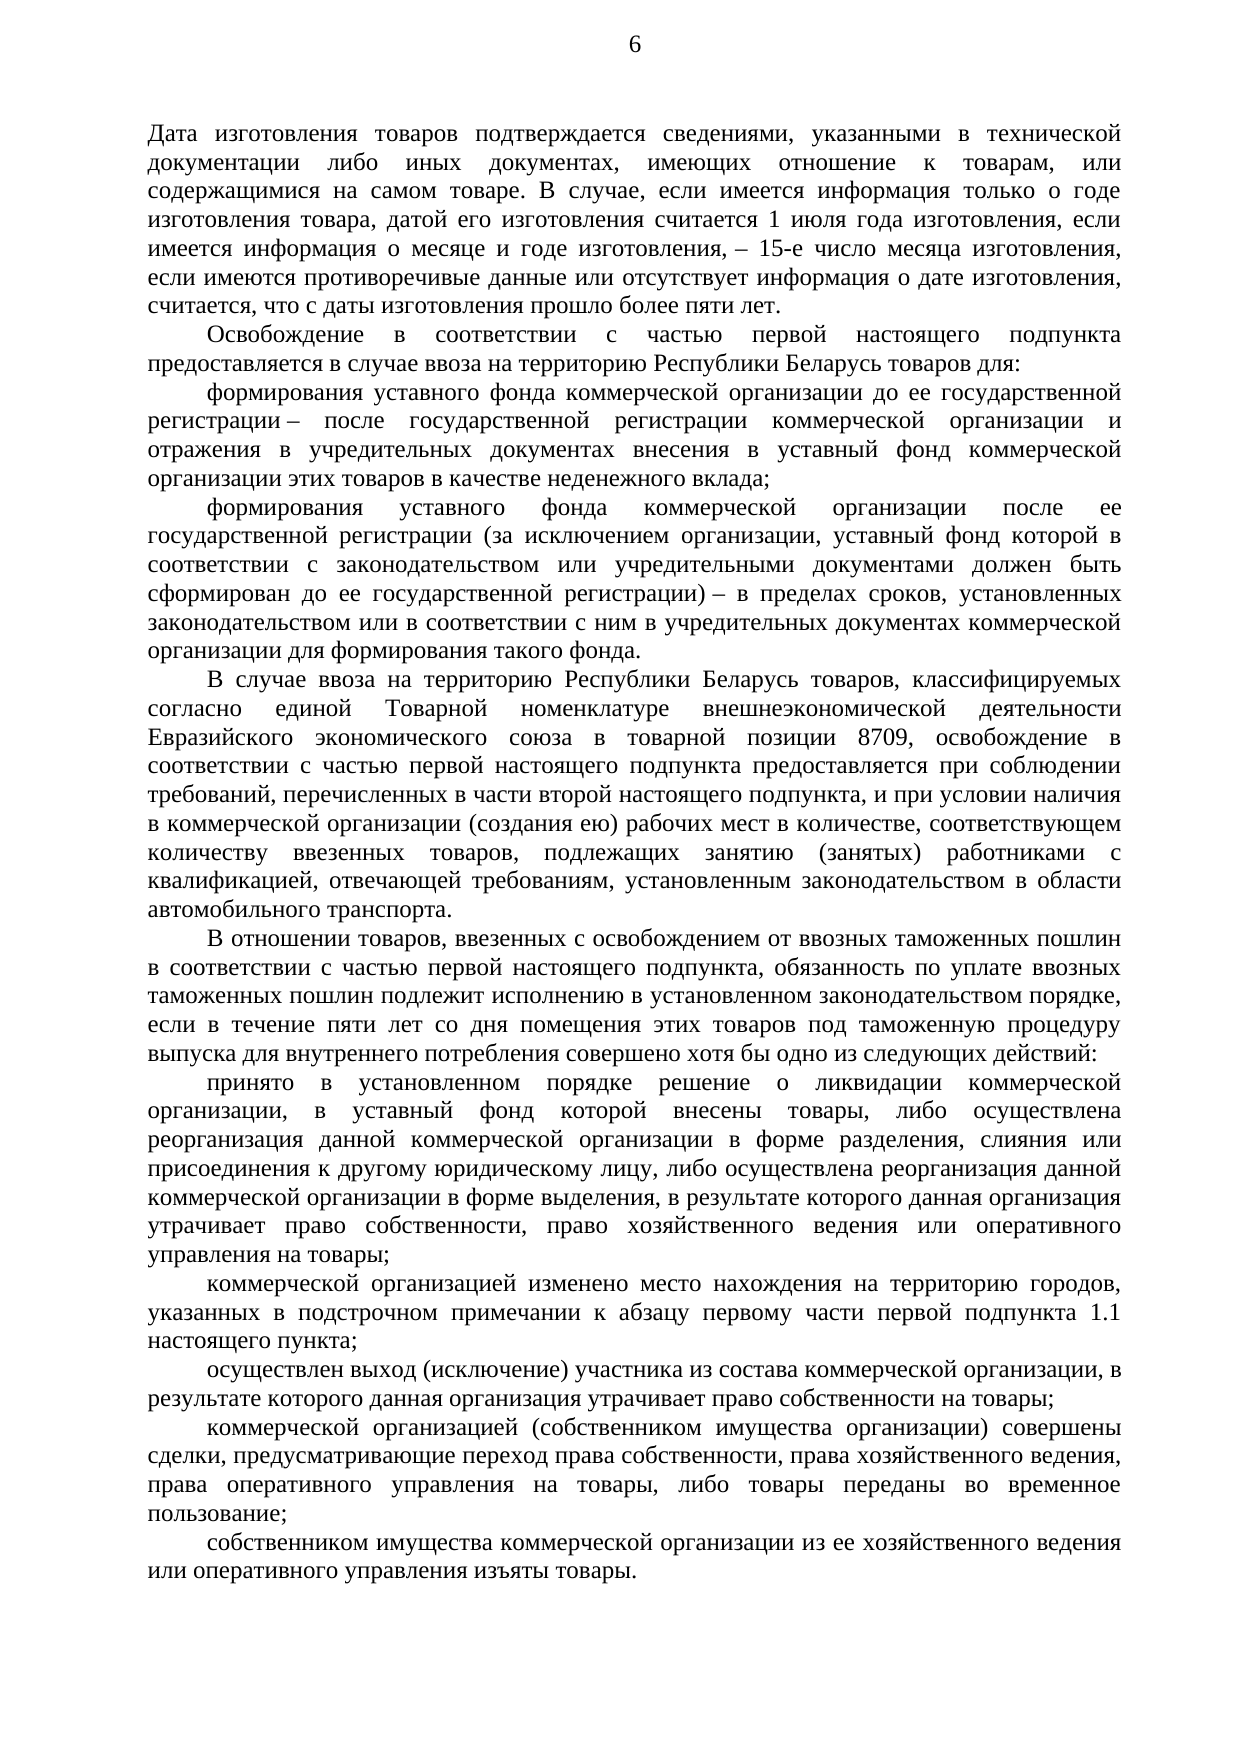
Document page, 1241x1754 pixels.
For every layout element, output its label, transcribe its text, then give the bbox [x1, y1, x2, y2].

text Освобождение в соответствии с частью первой настоящего подпункта предоставляется в случае ввоза на территорию Республики Беларусь товаров для: [147, 319, 1122, 377]
text формирования уставного фонда коммерческой организации после ее государственной регистрации (за исключением организации, уставный фонд которой в соответствии с законодательством или учредительными документами должен быть сформирован до ее государственной регистрации) – в пределах сроков, установленных законодательством или в соответствии с ним в учредительных документах коммерческой организации для формирования такого фонда. [147, 492, 1122, 664]
text В отношении товаров, ввезенных с освобождением от ввозных таможенных пошлин в соответствии с частью первой настоящего подпункта, обязанность по уплате ввозных таможенных пошлин подлежит исполнению в установленном законодательством порядке, если в течение пяти лет со дня помещения этих товаров под таможенную процедуру выпуска для внутреннего потребления совершено хотя бы одно из следующих действий: [147, 923, 1122, 1067]
text собственником имущества коммерческой организации из ее хозяйственного ведения или оперативного управления изъяты товары. [147, 1527, 1122, 1584]
text В случае ввоза на территорию Республики Беларусь товаров, классифицируемых согласно единой Товарной номенклатуре внешнеэкономической деятельности Евразийского экономического союза в товарной позиции 8709, освобождение в соответствии с частью первой настоящего подпункта предоставляется при соблюдении требований, перечисленных в части второй настоящего подпункта, и при условии наличия в коммерческой организации (создания ею) рабочих мест в количестве, соответствующем количеству ввезенных товаров, подлежащих занятию (занятых) работниками с квалификацией, отвечающей требованиям, установленным законодательством в области автомобильного транспорта. [147, 664, 1122, 923]
text принято в установленном порядке решение о ликвидации коммерческой организации, в уставный фонд которой внесены товары, либо осуществлена реорганизация данной коммерческой организации в форме разделения, слияния или присоединения к другому юридическому лицу, либо осуществлена реорганизация данной коммерческой организации в форме выделения, в результате которого данная организация утрачивает право собственности, право хозяйственного ведения или оперативного управления на товары; [147, 1067, 1122, 1268]
text формирования уставного фонда коммерческой организации до ее государственной регистрации – после государственной регистрации коммерческой организации и отражения в учредительных документах внесения в уставный фонд коммерческой организации этих товаров в качестве неденежного вклада; [147, 377, 1122, 492]
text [147, 118, 1122, 319]
text осуществлен выход (исключение) участника из состава коммерческой организации, в результате которого данная организация утрачивает право собственности на товары; [147, 1354, 1122, 1412]
text коммерческой организацией изменено место нахождения на территорию городов, указанных в подстрочном примечании к абзацу первому части первой подпункта 1.1 настоящего пункта; [147, 1268, 1122, 1354]
text коммерческой организацией (собственником имущества организации) совершены сделки, предусматривающие переход права собственности, права хозяйственного ведения, права оперативного управления на товары, либо товары переданы во временное пользование; [147, 1412, 1122, 1527]
